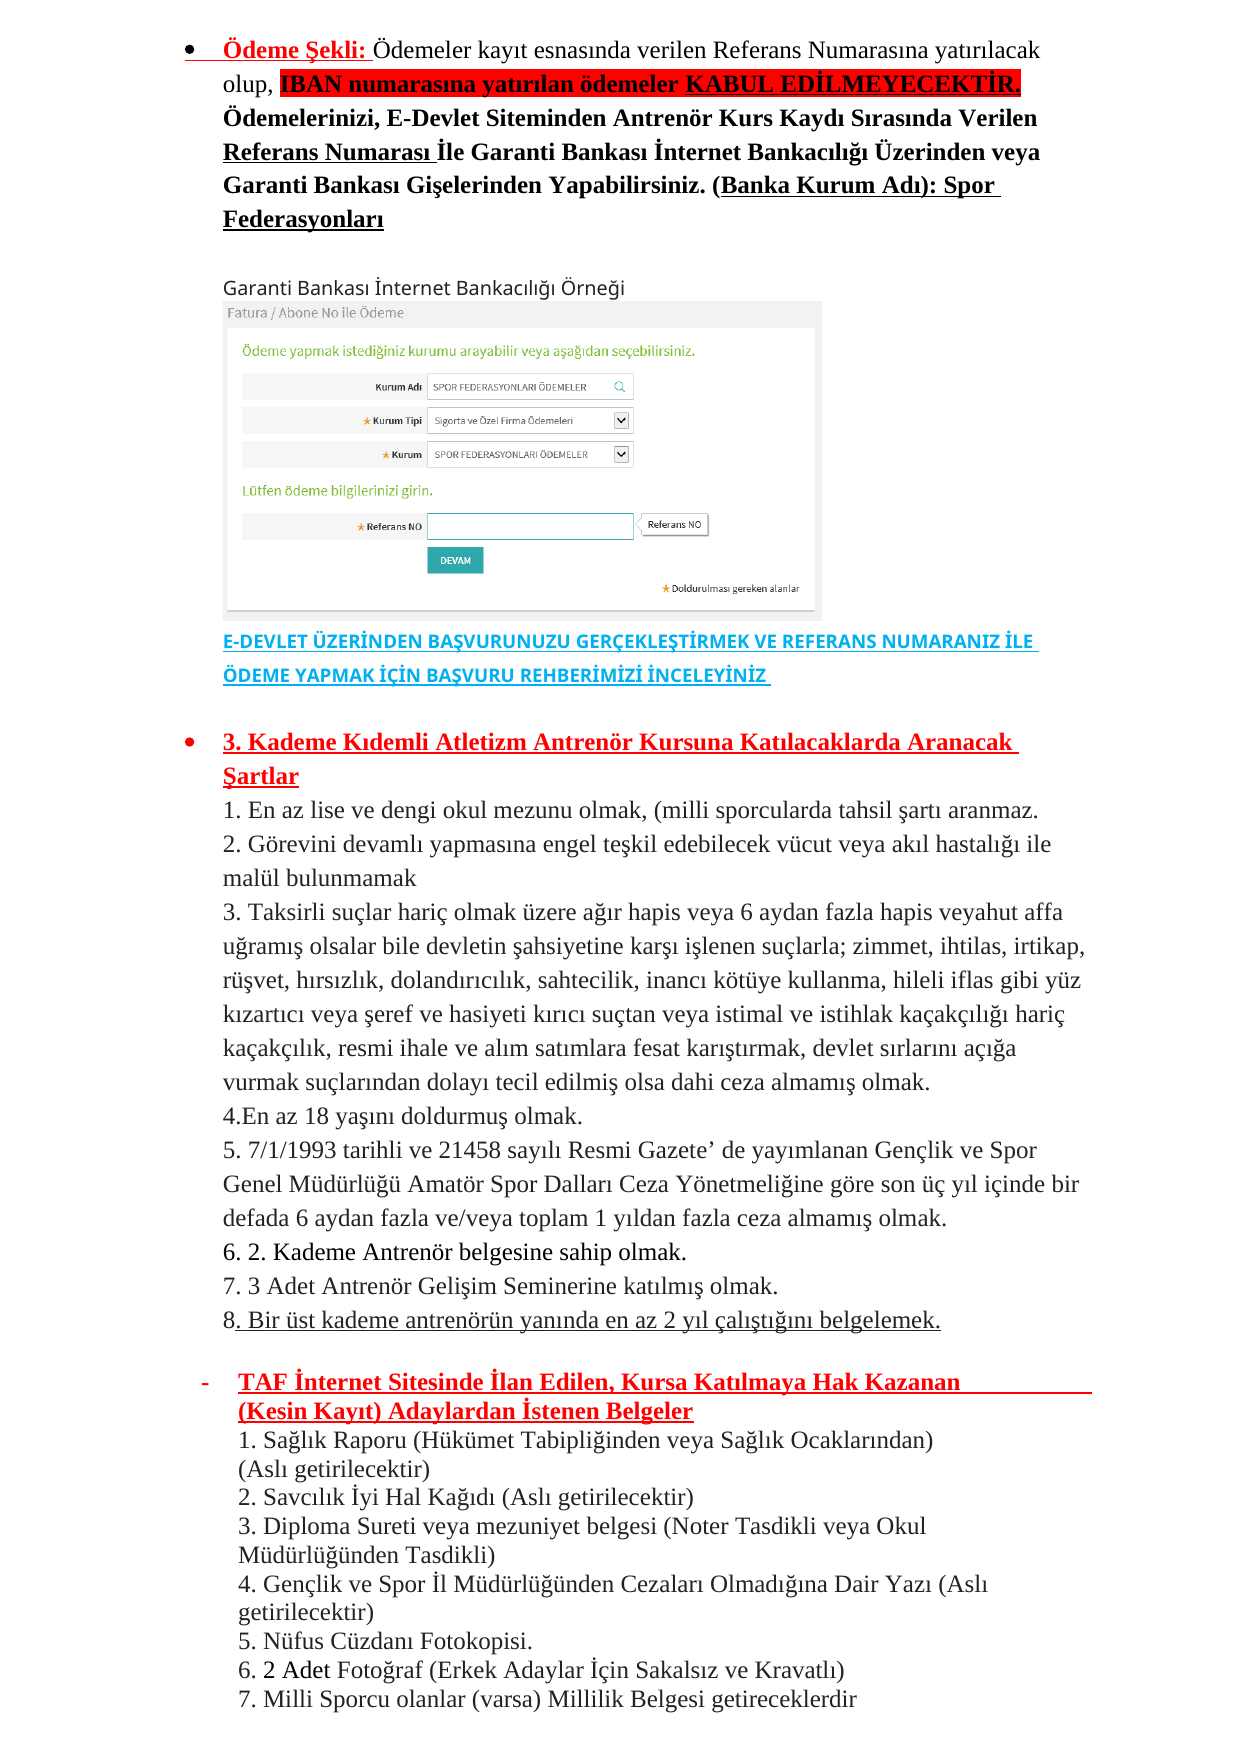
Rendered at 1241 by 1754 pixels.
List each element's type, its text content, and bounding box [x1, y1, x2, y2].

picture [222, 301, 823, 621]
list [201, 1367, 1093, 1712]
list 3. Kademe Kıdemli Atletizm Antrenör Kursuna Katılacaklarda Aranacak Şartlar 1. En az lise ve dengi okul mezunu olmak, (milli sporcularda tahsil şartı aranmaz. 2. Görevini devamlı yapmasına engel teşkil edebilecek vücut veya akıl hastalığı ile malül bulunmamak 3. Taksirli suçlar hariç olmak üzere ağır hapis veya 6 aydan fazla hapis veyahut affa uğramış olsalar bile devletin şahsiyetine karşı işlenen suçlarla; zimmet, ihtilas, irtikap, rüşvet, hırsızlık, dolandırıcılık, sahtecilik, inancı kötüye kullanma, hileli iflas gibi yüz kızartıcı veya şeref ve hasiyeti kırıcı suçtan veya istimal ve istihlak kaçakçılığı hariç kaçakçılık, resmi ihale ve alım satımlara fesat karıştırmak, devlet sırlarını açığa vurmak suçlarından dolayı tecil edilmiş olsa dahi ceza almamış olmak. 4.En az 18 yaşını doldurmuş olmak. 5. 7/1/1993 tarihli ve 21458 sayılı Resmi Gazete’ de yayımlanan Gençlik ve Spor Genel Müdürlüğü Amatör Spor Dalları Ceza Yönetmeliğine göre son üç yıl içinde bir defada 6 aydan fazla ve/veya toplam 1 yıldan fazla ceza almamış olmak. 6. 2. Kademe Antrenör belgesine sahip olmak. 7. 3 Adet Antrenör Gelişim Seminerine katılmış olmak. 8. Bir üst kademe antrenörün yanında en az 2 yıl çalıştığını belgelemek. [185, 722, 1093, 1333]
